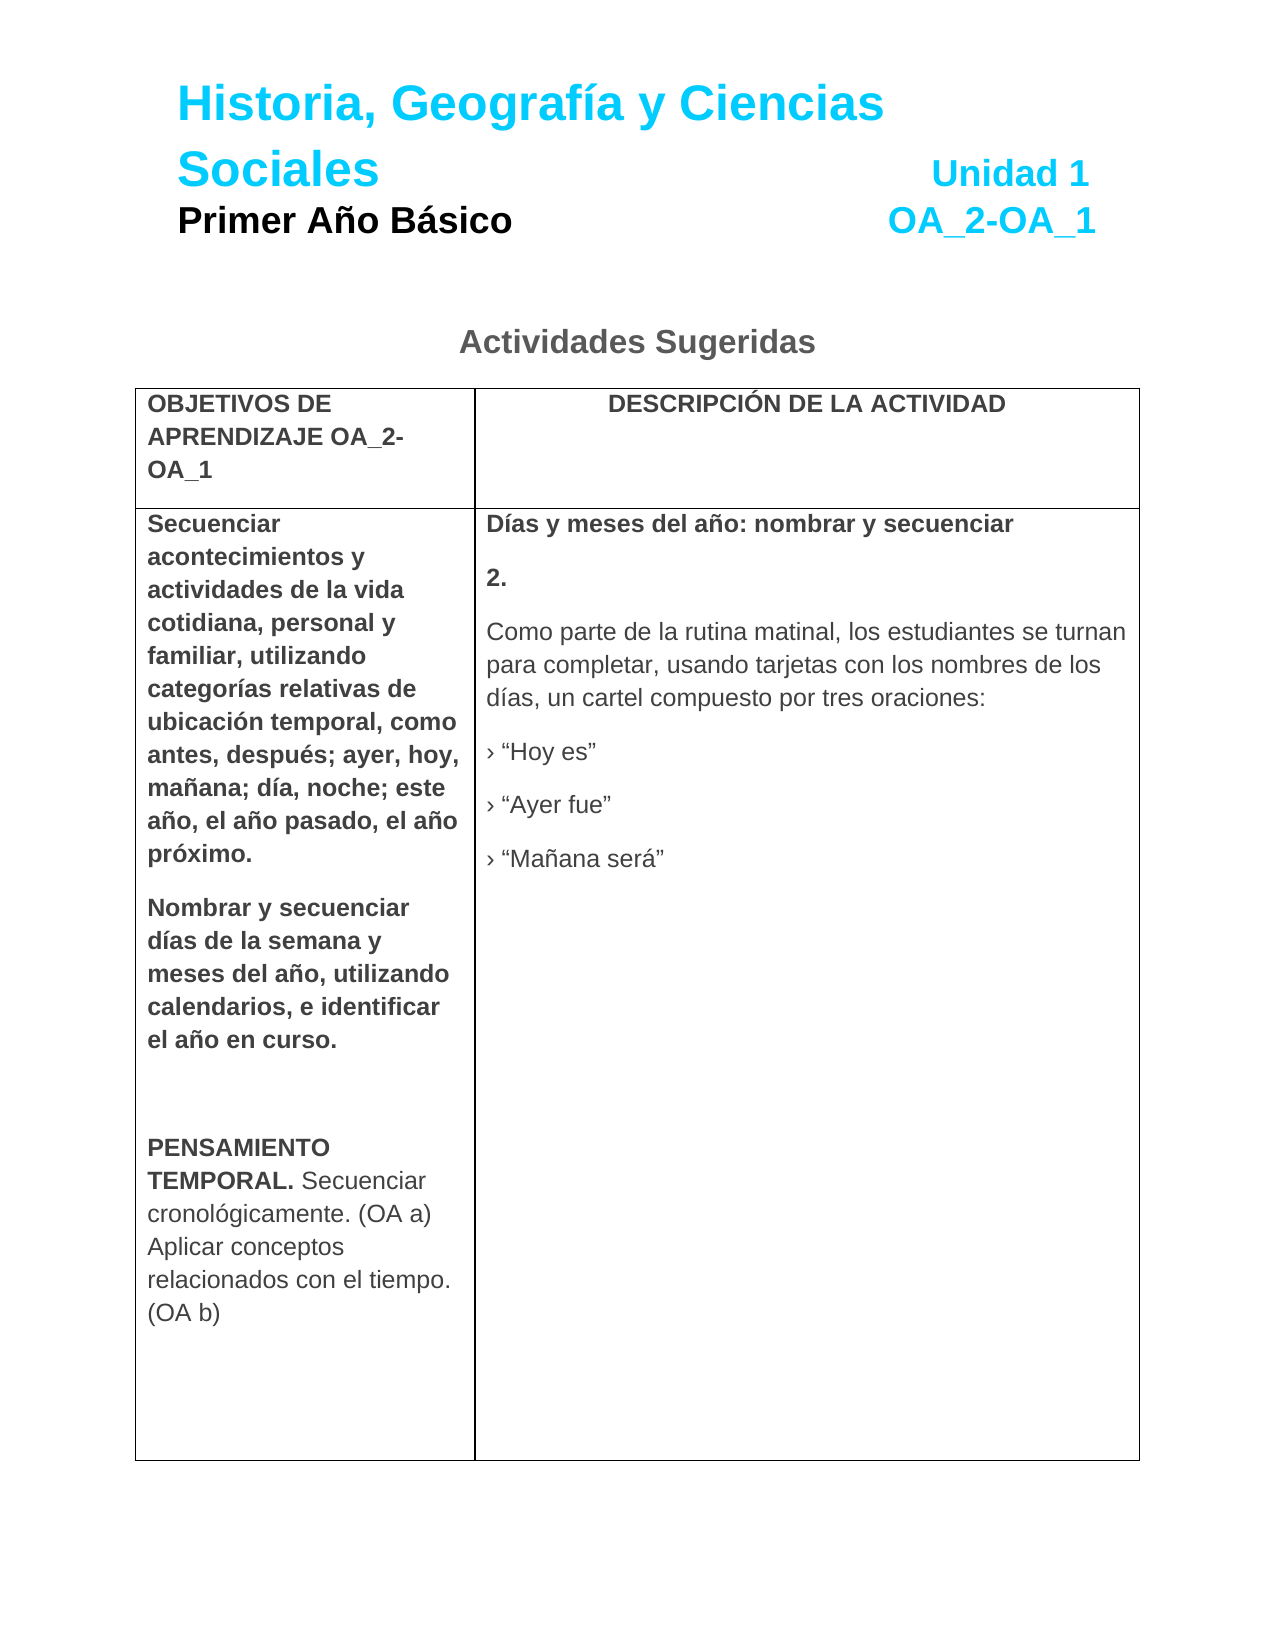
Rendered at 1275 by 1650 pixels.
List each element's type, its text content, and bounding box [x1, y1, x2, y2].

table_header OBJETIVOS DE APRENDIZAJE OA_2-OA_1 [136, 389, 474, 508]
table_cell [136, 509, 474, 1459]
text Actividades Sugeridas [177, 322, 1098, 361]
table_header DESCRIPCIÓN DE LA ACTIVIDAD [476, 389, 1139, 508]
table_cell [476, 509, 1139, 1459]
